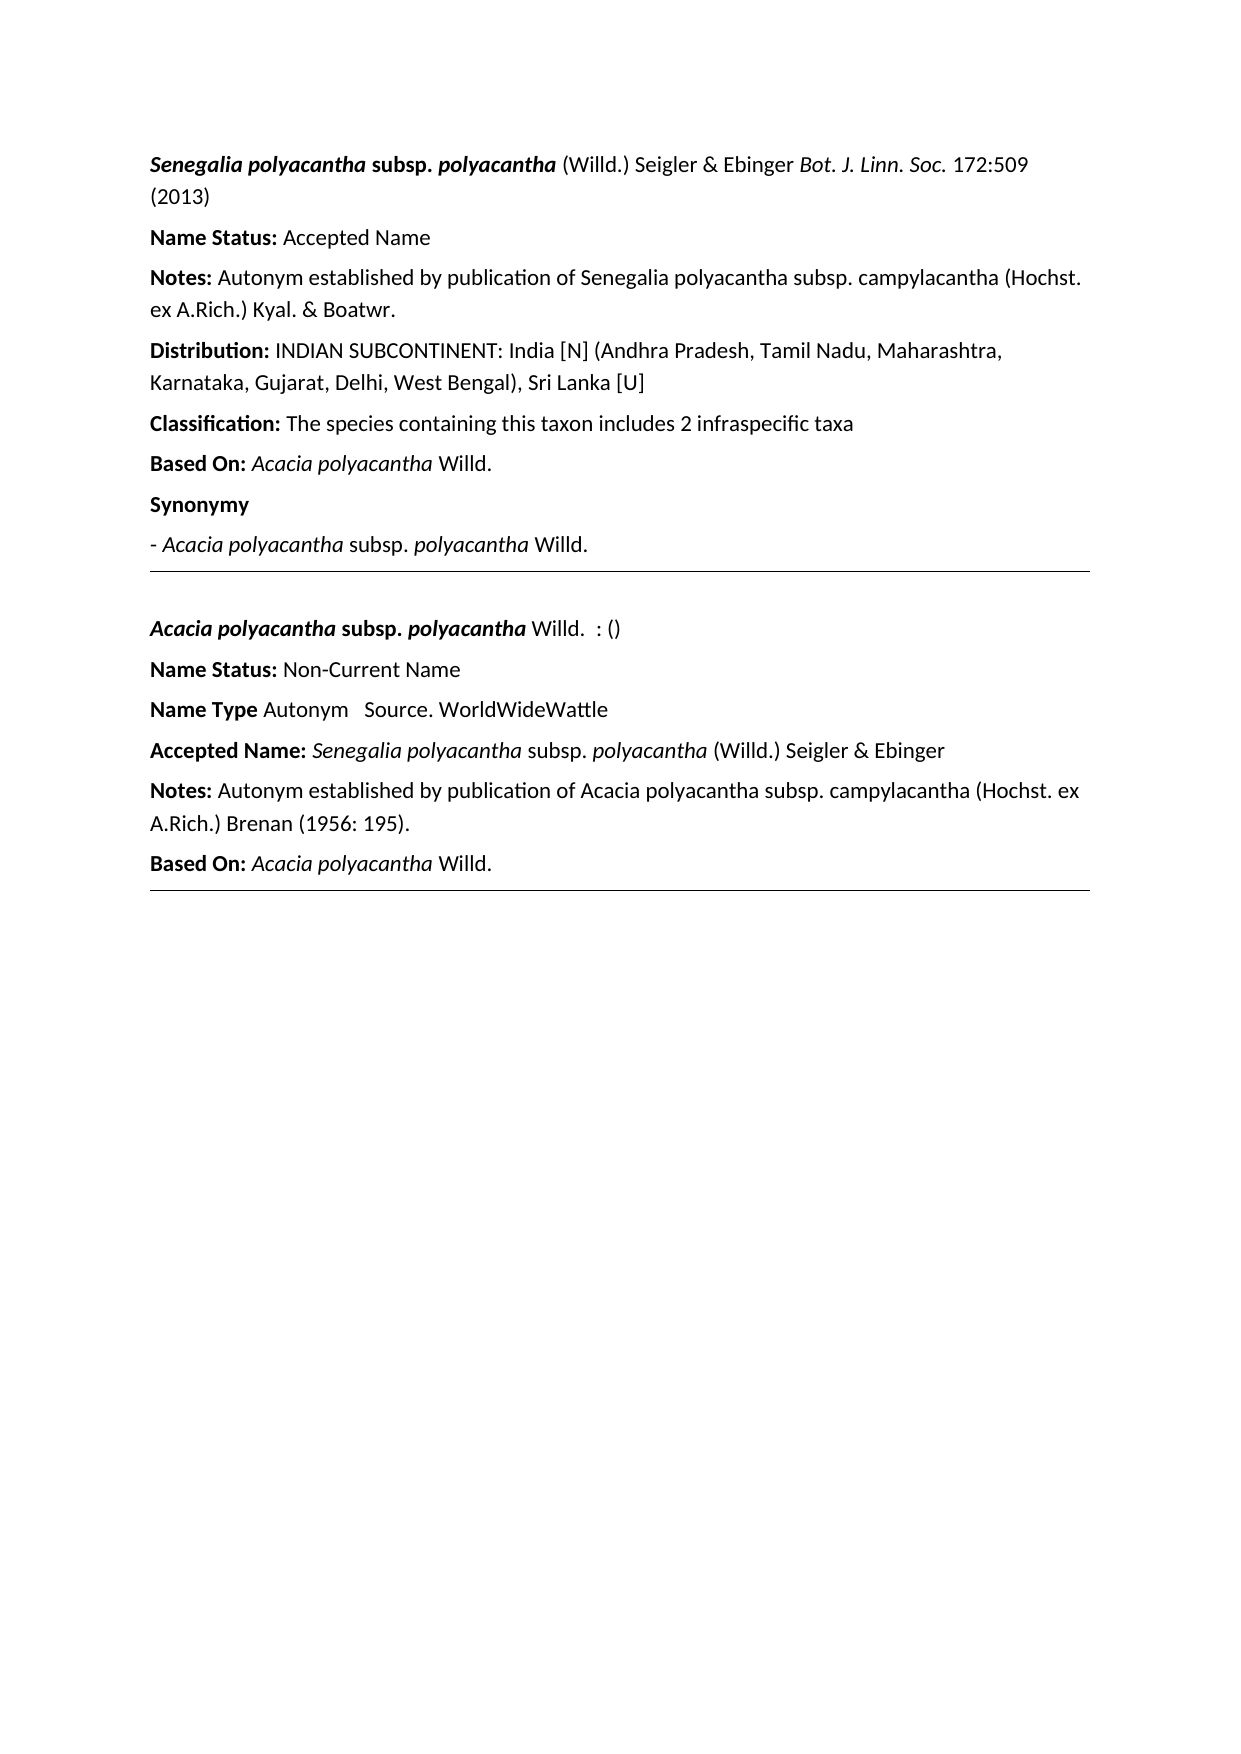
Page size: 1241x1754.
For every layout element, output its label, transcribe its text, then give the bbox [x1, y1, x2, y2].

text Distribution: INDIAN SUBCONTINENT: India [N] (Andhra Pradesh, Tamil Nadu, Maharashtra, Karnataka, Gujarat, Delhi, West Bengal), Sri Lanka [U] [150, 336, 1090, 396]
text - Acacia polyacantha subsp. polyacantha Willd. [150, 530, 1090, 558]
text Name Type Autonym Source. WorldWideWattle [150, 695, 1090, 723]
text Accepted Name: Senegalia polyacantha subsp. polyacantha (Willd.) Seigler & Ebinger [150, 736, 1090, 764]
text Synonymy [150, 490, 1090, 518]
text Based On: Acacia polyacantha Willd. [150, 449, 1090, 477]
text Notes: Autonym established by publication of Senegalia polyacantha subsp. campylacantha (Hochst. ex A.Rich.) Kyal. & Boatwr. [150, 263, 1090, 323]
text Notes: Autonym established by publication of Acacia polyacantha subsp. campylacantha (Hochst. ex A.Rich.) Brenan (1956: 195). [150, 776, 1090, 837]
text Classification: The species containing this taxon includes 2 infraspecific taxa [150, 409, 1090, 437]
text Senegalia polyacantha subsp. polyacantha (Willd.) Seigler & Ebinger Bot. J. Linn. Soc. 172:509 (2013) [150, 150, 1090, 210]
text Name Status: Non-Current Name [150, 655, 1090, 683]
text Acacia polyacantha subsp. polyacantha Willd. : () [150, 614, 1090, 642]
text Based On: Acacia polyacantha Willd. [150, 849, 1090, 877]
text Name Status: Accepted Name [150, 223, 1090, 251]
